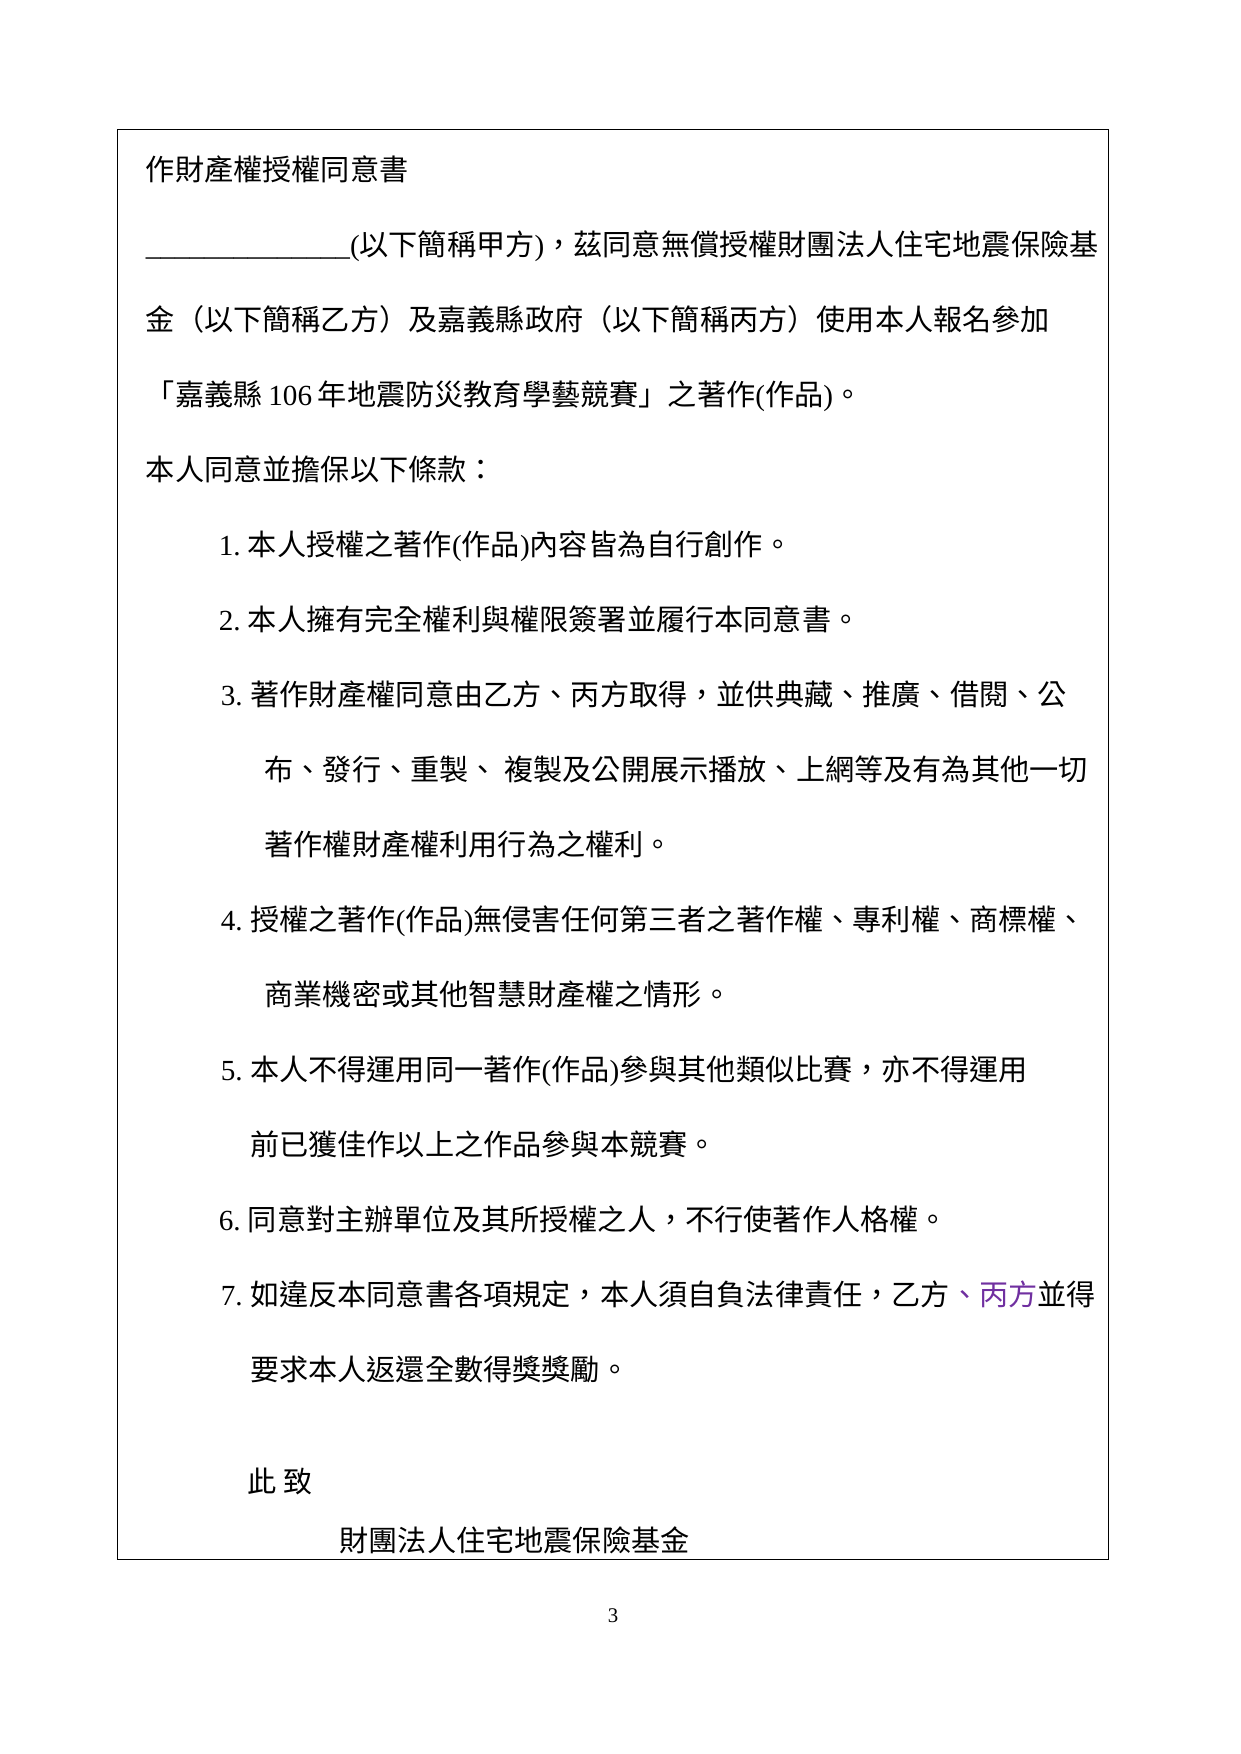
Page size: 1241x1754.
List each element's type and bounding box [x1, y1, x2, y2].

table_cell [118, 130, 1108, 1559]
